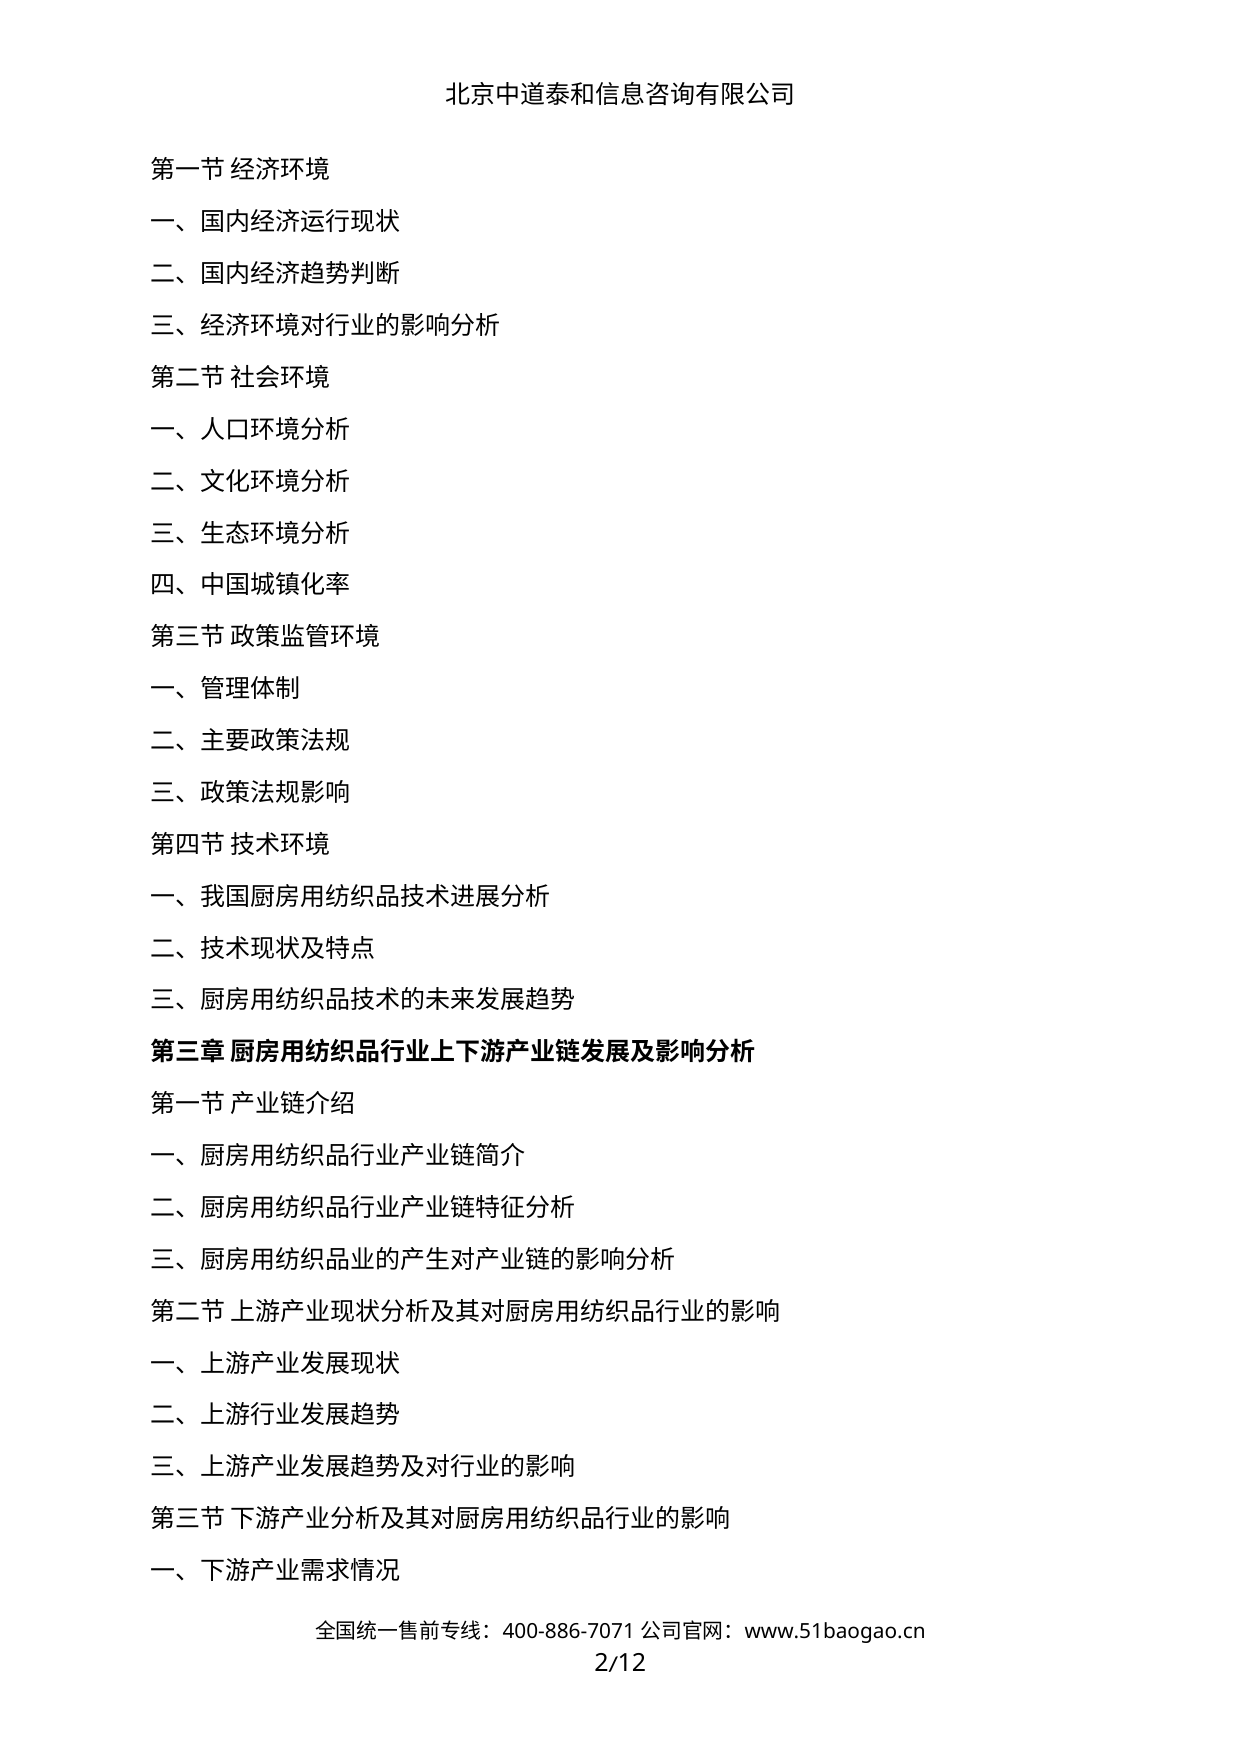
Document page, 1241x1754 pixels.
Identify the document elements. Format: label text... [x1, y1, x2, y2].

text 一、管理体制 [150, 669, 1090, 705]
text 一、下游产业需求情况 [150, 1551, 1090, 1587]
text 三、厨房用纺织品业的产生对产业链的影响分析 [150, 1239, 1090, 1276]
text 二、文化环境分析 [150, 461, 1090, 497]
text 三、厨房用纺织品技术的未来发展趋势 [150, 980, 1090, 1016]
text 二、上游行业发展趋势 [150, 1395, 1090, 1431]
text 三、上游产业发展趋势及对行业的影响 [150, 1447, 1090, 1483]
text 第三节 下游产业分析及其对厨房用纺织品行业的影响 [150, 1499, 1090, 1535]
text 一、上游产业发展现状 [150, 1343, 1090, 1379]
text 第一节 产业链介绍 [150, 1084, 1090, 1120]
text 一、国内经济运行现状 [150, 202, 1090, 238]
text 一、人口环境分析 [150, 409, 1090, 446]
text 二、主要政策法规 [150, 721, 1090, 757]
text 三、政策法规影响 [150, 772, 1090, 809]
text 三、经济环境对行业的影响分析 [150, 306, 1090, 342]
text 四、中国城镇化率 [150, 565, 1090, 601]
text 第一节 经济环境 [150, 150, 1090, 186]
text 三、生态环境分析 [150, 513, 1090, 549]
text 第二节 上游产业现状分析及其对厨房用纺织品行业的影响 [150, 1291, 1090, 1327]
text 一、我国厨房用纺织品技术进展分析 [150, 876, 1090, 912]
text 一、厨房用纺织品行业产业链简介 [150, 1136, 1090, 1172]
text 第三节 政策监管环境 [150, 617, 1090, 653]
text 二、技术现状及特点 [150, 928, 1090, 964]
text 第四节 技术环境 [150, 824, 1090, 861]
text 第二节 社会环境 [150, 357, 1090, 394]
text 二、国内经济趋势判断 [150, 254, 1090, 290]
text 第三章 厨房用纺织品行业上下游产业链发展及影响分析 [150, 1032, 1090, 1068]
text 二、厨房用纺织品行业产业链特征分析 [150, 1187, 1090, 1224]
